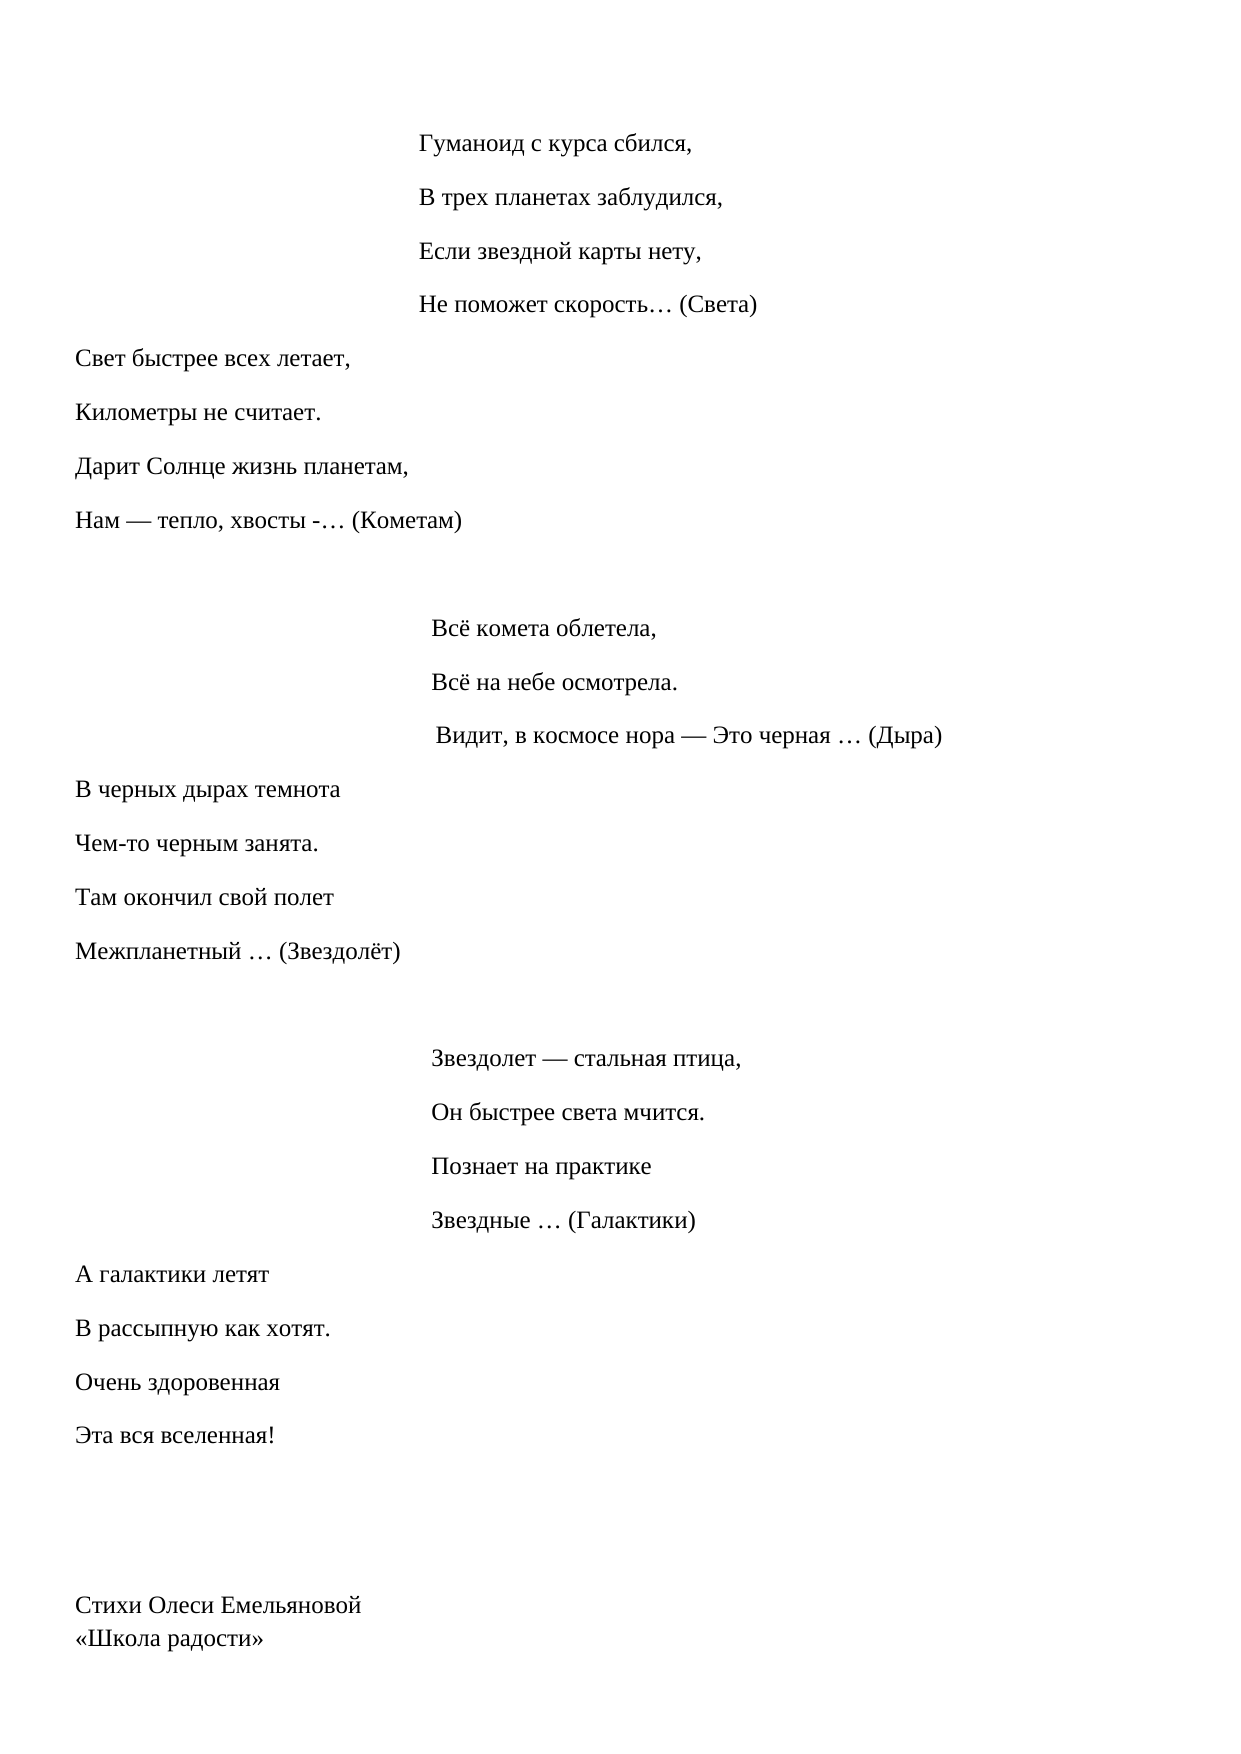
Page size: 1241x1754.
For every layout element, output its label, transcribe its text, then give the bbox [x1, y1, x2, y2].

text Свет быстрее всех летает, [75, 343, 1165, 372]
text Познает на практике [75, 1151, 1165, 1180]
text Всё на небе осмотрела. [75, 667, 1165, 695]
text Километры не считает. [75, 397, 1165, 426]
text Звездные … (Галактики) [75, 1205, 1165, 1234]
text Всё комета облетела, [75, 613, 1165, 641]
text Чем-то черным занята. [75, 828, 1165, 857]
text В черных дырах темнота [75, 774, 1165, 803]
text Там окончил свой полет [75, 882, 1165, 911]
text Если звездной карты нету, [75, 236, 1165, 264]
text Не поможет скорость… (Света) [75, 289, 1165, 318]
text Нам — тепло, хвосты -… (Кометам) [75, 505, 1165, 534]
text Он быстрее света мчится. [75, 1097, 1165, 1126]
text Очень здоровенная [75, 1367, 1165, 1395]
text Эта вся вселенная! [75, 1421, 1165, 1449]
text Видит, в космосе нора — Это черная … (Дыра) [75, 720, 1165, 749]
text Стихи Олеси Емельяновой [75, 1590, 1165, 1619]
text Звездолет — стальная птица, [75, 1043, 1165, 1072]
text А галактики летят [75, 1259, 1165, 1288]
text Дарит Солнце жизнь планетам, [75, 451, 1165, 480]
text Межпланетный … (Звездолёт) [75, 936, 1165, 964]
text «Школа радости» [75, 1623, 1165, 1652]
text В трех планетах заблудился, [75, 182, 1165, 211]
text В рассыпную как хотят. [75, 1313, 1165, 1342]
text Гуманоид с курса сбился, [75, 128, 1165, 157]
